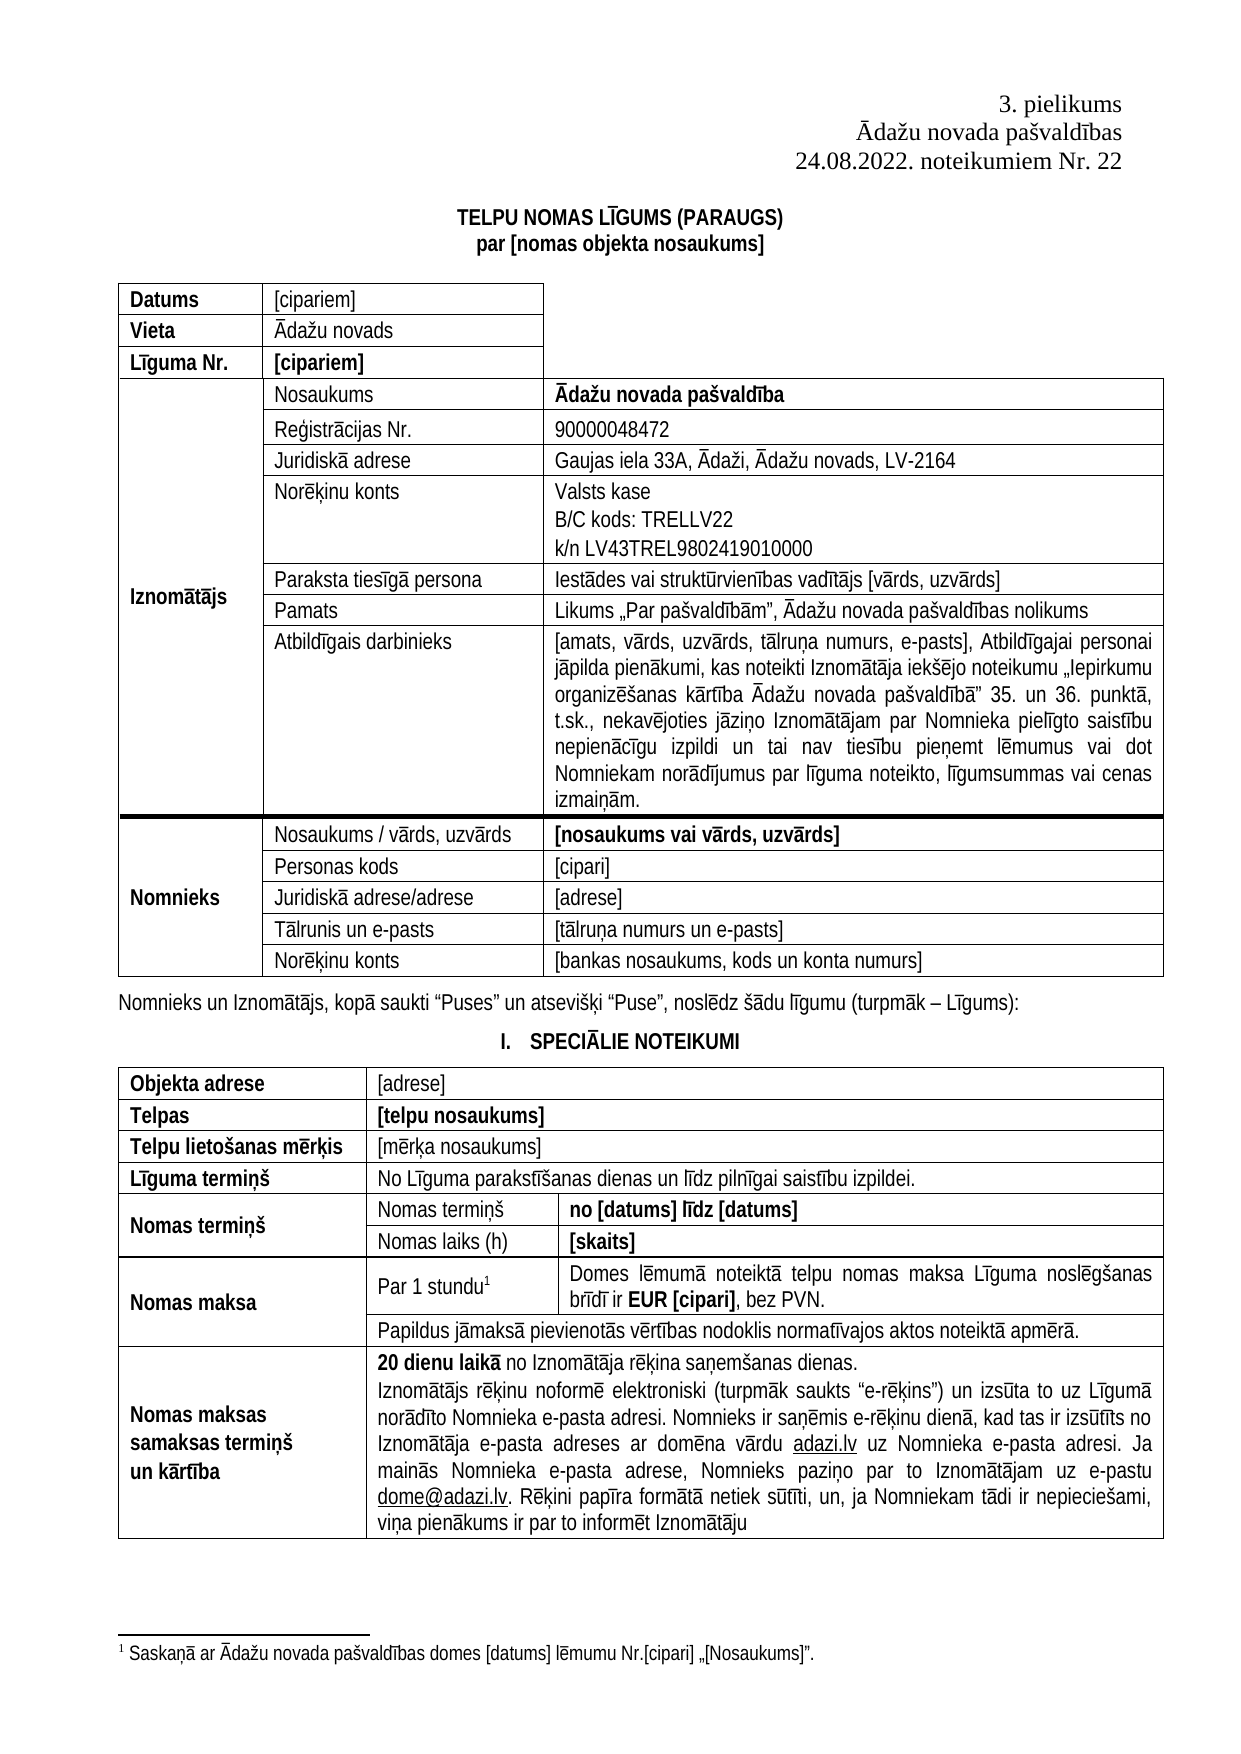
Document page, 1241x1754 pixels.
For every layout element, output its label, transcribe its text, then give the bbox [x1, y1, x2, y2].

table_header [cipariem] [263, 284, 543, 314]
table_cell Ādažu novada pašvaldība [544, 379, 1163, 409]
list Ādažu novada pašvaldības [643, 117, 1122, 146]
list 3. pielikums [118, 89, 1122, 117]
table_cell [mērķa nosaukums] [367, 1131, 1163, 1162]
list 24.08.2022. noteikumiem Nr. 22 [643, 146, 1122, 175]
text Nomnieks un Iznomātājs, kopā saukti “Puses” un atsevišķi “Puse”, noslēdz šādu līgumu (turpmāk – Līgums): [118, 989, 1122, 1016]
table_cell [amats, vārds, uzvārds, tālruņa numurs, e-pasts], Atbildīgajai personai jāpilda pienākumi, kas noteikti Iznomātāja iekšējo noteikumu „Iepirkumu organizēšanas kārtība Ādažu novada pašvaldībā” 35. un 36. punktā, t.sk., nekavējoties jāziņo Iznomātājam par Nomnieka pielīgto saistību nepienācīgu izpildi un tai nav tiesību pieņemt lēmumus vai dot Nomniekam norādījumus par līguma noteikto, līgumsummas vai cenas izmaiņām. [544, 626, 1163, 814]
table_cell [bankas nosaukums, kods un konta numurs] [544, 945, 1163, 976]
table_cell Vieta [119, 315, 262, 346]
table_cell Nosaukums [264, 379, 543, 409]
table_cell [adrese] [544, 882, 1163, 913]
table_cell no [datums] līdz [datums] [559, 1194, 1163, 1225]
table_cell Atbildīgais darbinieks [264, 626, 543, 814]
table_cell Norēķinu konts [263, 945, 543, 976]
list SPECIĀLIE NOTEIKUMI [118, 1028, 1122, 1054]
table_cell Telpas [119, 1100, 366, 1130]
table_cell Papildus jāmaksā pievienotās vērtības nodoklis normatīvajos aktos noteiktā apmērā. [367, 1315, 1163, 1346]
table_cell Iznomātājs [119, 379, 263, 814]
table_cell Nomas maksas samaksas termiņš un kārtība [119, 1347, 366, 1538]
table_cell [tālruņa numurs un e-pasts] [544, 914, 1163, 944]
table_cell Telpu lietošanas mērķis [119, 1131, 366, 1162]
table_cell Nomas termiņš [367, 1194, 558, 1225]
table_cell Juridiskā adrese [264, 445, 543, 475]
table_cell Personas kods [263, 851, 543, 881]
table_cell Likums „Par pašvaldībām”, Ādažu novada pašvaldības nolikums [544, 595, 1163, 625]
table_cell [cipari] [544, 851, 1163, 881]
table_cell Valsts kase B/C kods: TRELLV22 k/n LV43TREL9802419010000 [544, 476, 1163, 563]
table_cell Nomnieks [119, 815, 262, 976]
table_cell Nomas laiks (h) [367, 1226, 558, 1256]
table_cell No Līguma parakstīšanas dienas un līdz pilnīgai saistību izpildei. [367, 1163, 1163, 1193]
table_header [adrese] [367, 1068, 1163, 1099]
table_cell Nosaukums / vārds, uzvārds [263, 819, 543, 849]
table_cell Pamats [264, 595, 543, 625]
table_cell Domes lēmumā noteiktā telpu nomas maksa Līguma noslēgšanas brīdī ir EUR [cipari], bez PVN. [559, 1258, 1163, 1314]
table_cell Iestādes vai struktūrvienības vadītājs [vārds, uzvārds] [544, 564, 1163, 594]
table_cell Reģistrācijas Nr. [264, 410, 543, 444]
table_cell [cipariem] [263, 347, 543, 377]
table_cell Nomas termiņš [119, 1194, 366, 1256]
table_cell Par 1 stundu [367, 1258, 558, 1314]
table_cell Tālrunis un e-pasts [263, 914, 543, 944]
table_cell Ādažu novads [263, 315, 543, 346]
list Telpu NOMAS LĪGUMS (PARAUGS) [118, 204, 1122, 230]
text par [nomas objekta nosaukums] [118, 230, 1122, 256]
table_cell [skaits] [559, 1226, 1163, 1256]
table_header Datums [119, 284, 262, 314]
table_cell 20 dienu laikā no Iznomātāja rēķina saņemšanas dienas. Iznomātājs rēķinu noformē elektroniski (turpmāk saukts “e-rēķins”) un izsūta to uz Līgumā norādīto Nomnieka e-pasta adresi. Nomnieks ir saņēmis e-rēķinu dienā, kad tas ir izsūtīts no Iznomātāja e-pasta adreses ar domēna vārdu adazi.lv uz Nomnieka e-pasta adresi. Ja mainās Nomnieka e-pasta adrese, Nomnieks paziņo par to Iznomātājam uz e-pastu dome@adazi.lv. Rēķini papīra formātā netiek sūtīti, un, ja Nomniekam tādi ir nepieciešami, viņa pienākums ir par to informēt Iznomātāju [367, 1347, 1163, 1538]
table_cell Norēķinu konts [264, 476, 543, 563]
table_cell [nosaukums vai vārds, uzvārds] [544, 819, 1163, 849]
table_cell Paraksta tiesīgā persona [264, 564, 543, 594]
table_cell 90000048472 [544, 410, 1163, 444]
table_cell Līguma Nr. [119, 347, 262, 377]
table_cell Juridiskā adrese/adrese [263, 882, 543, 913]
table_header Objekta adrese [119, 1068, 366, 1099]
table_cell Gaujas iela 33A, Ādaži, Ādažu novads, LV-2164 [544, 445, 1163, 475]
table_cell [telpu nosaukums] [367, 1100, 1163, 1130]
table_cell Nomas maksa [119, 1258, 366, 1346]
table_cell Līguma termiņš [119, 1163, 366, 1193]
